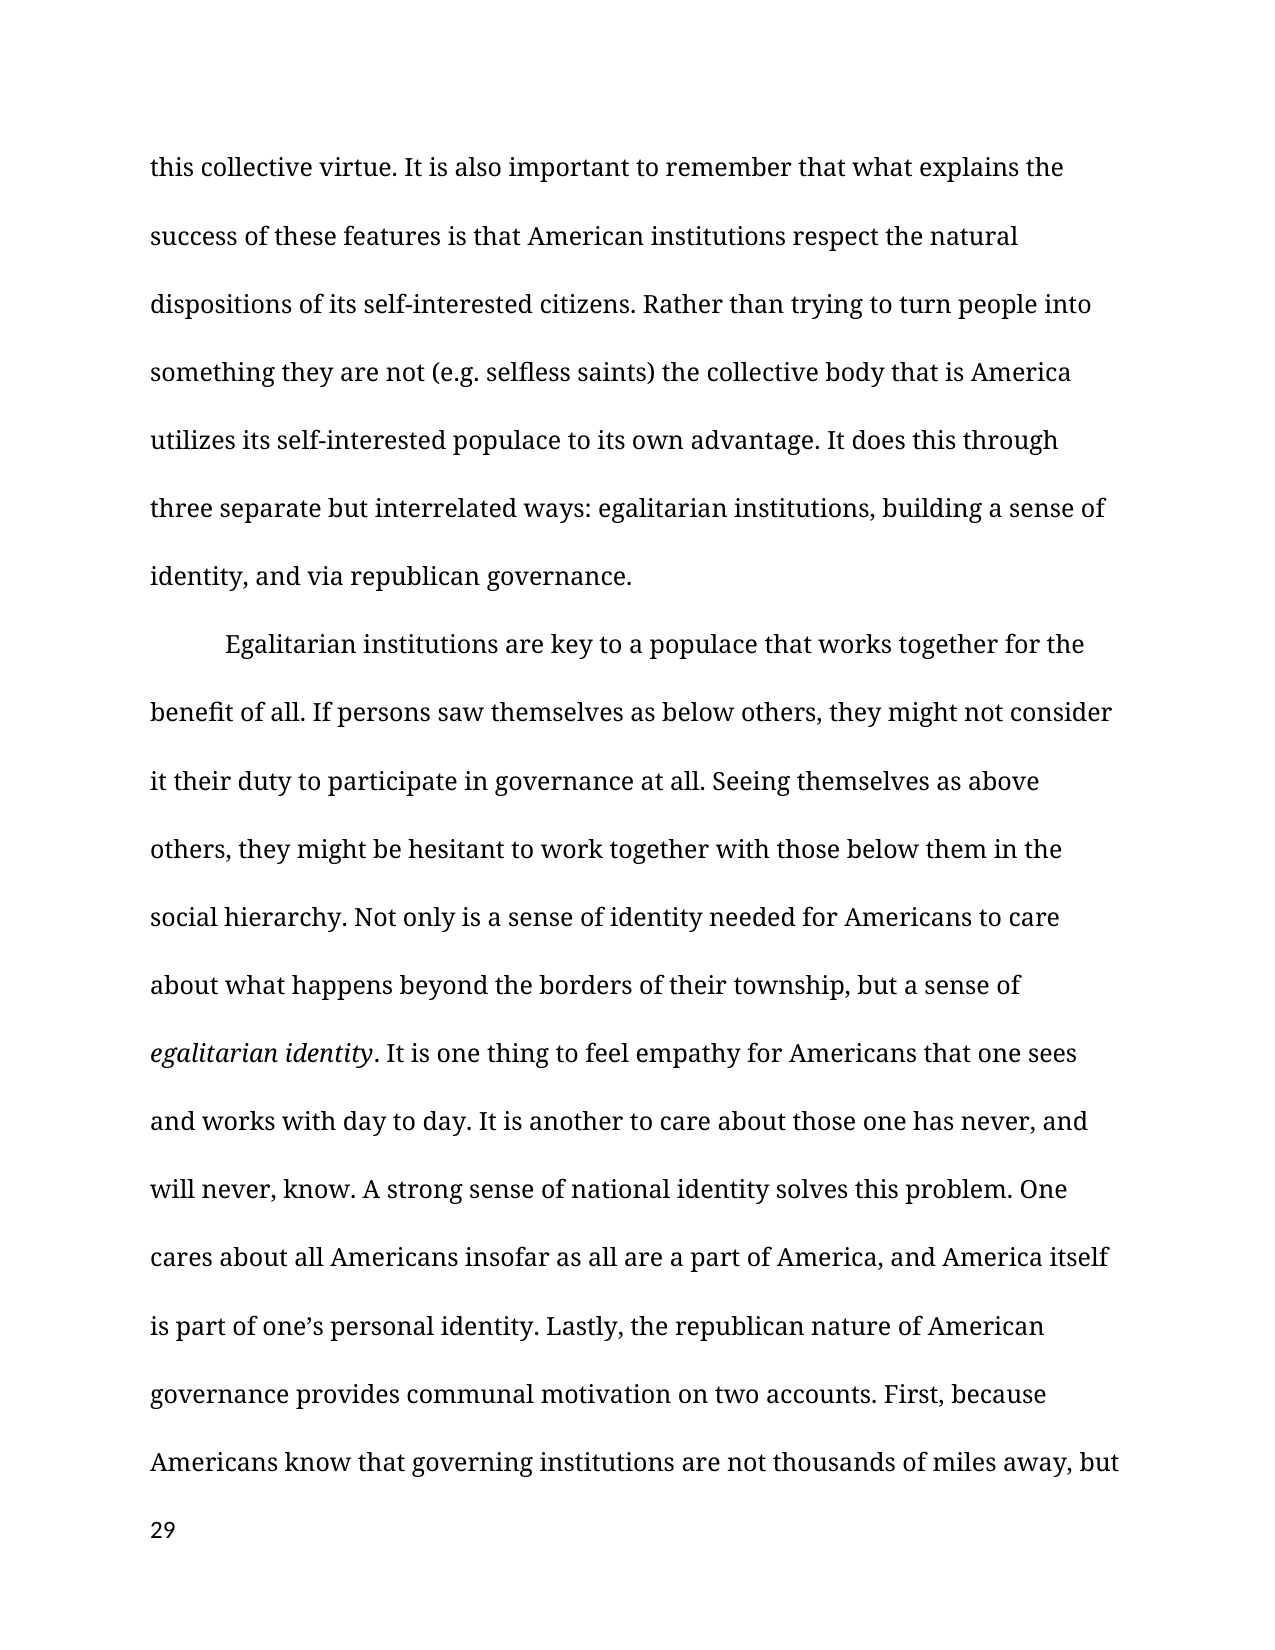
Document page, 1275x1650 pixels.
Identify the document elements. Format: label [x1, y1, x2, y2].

text [150, 150, 1125, 593]
text [150, 627, 1125, 1478]
